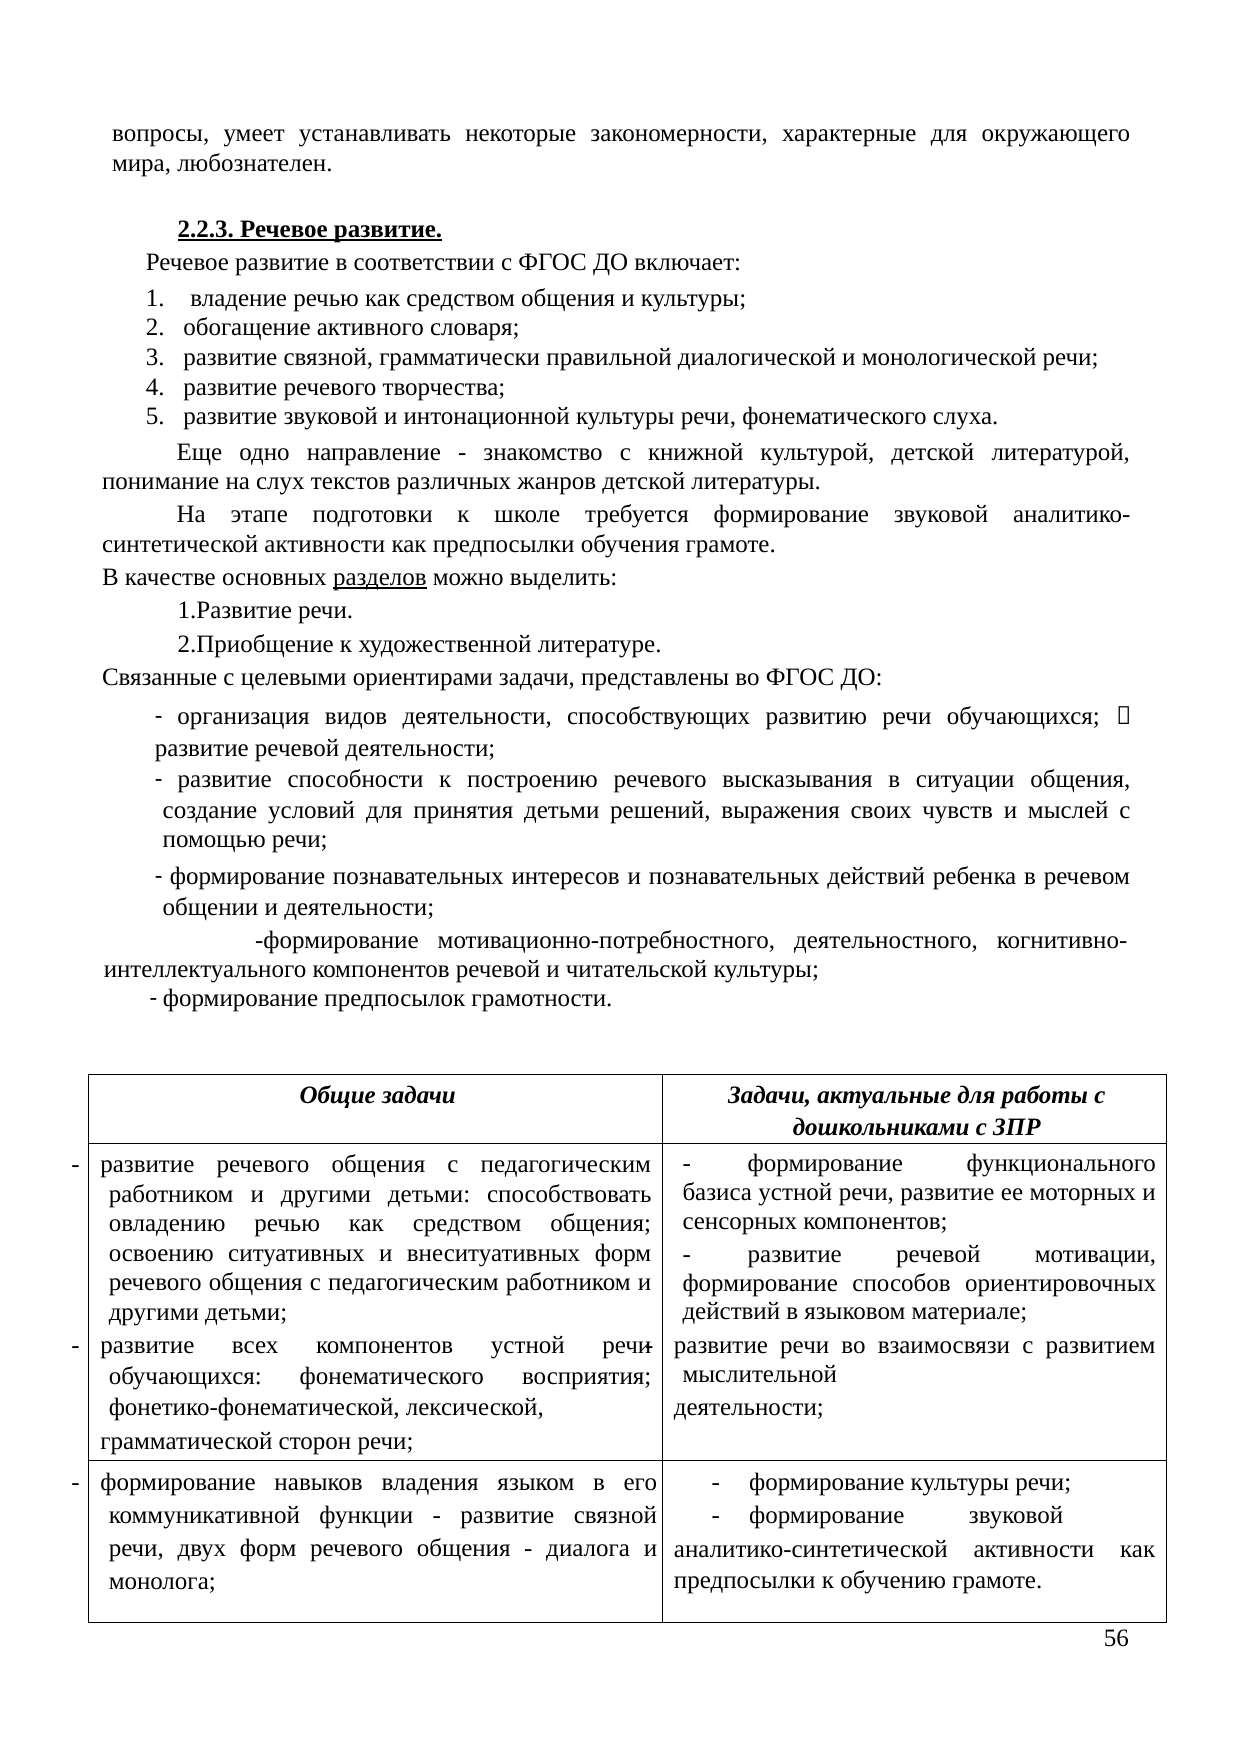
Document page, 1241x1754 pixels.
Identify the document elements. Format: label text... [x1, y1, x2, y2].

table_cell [663, 1461, 1166, 1622]
text 2.2.3. Речевое развитие. [177, 214, 1137, 243]
text В качестве основных разделов можно выделить: [102, 562, 1131, 591]
table_header Задачи, актуальные для работы с дошкольниками с ЗПР [663, 1075, 1166, 1143]
text Связанные с целевыми ориентирами задачи, представлены во ФГОС ДО: [102, 662, 1131, 691]
text - организация видов деятельности, способствующих развитию речи обучающихся;  развитие речевой деятельности; [154, 698, 1131, 761]
table_cell формирование функционального базиса устной речи, развитие ее моторных и сенсорных компонентов; развитие речевой мотивации, формирование способов ориентировочных действий в языковом материале; развитие речи во взаимосвязи с развитием мыслительной деятельности; [663, 1144, 1166, 1460]
text 2.Приобщение к художественной литературе. [177, 629, 1131, 658]
text - формирование познавательных интересов и познавательных действий ребенка в речевом общении и деятельности; [154, 860, 1131, 920]
list развитие речевого творчества; [146, 372, 1131, 400]
text 1.Развитие речи. [177, 596, 1131, 624]
text -формирование мотивационно-потребностного, деятельностного, когнитивно-интеллектуального компонентов речевой и читательской культуры; [103, 925, 1128, 982]
list развитие звуковой и интонационной культуры речи, фонематического слуха. [146, 401, 1131, 430]
table_header Общие задачи [89, 1075, 662, 1143]
text Речевое развитие в соответствии с ФГОС ДО включает: [146, 247, 1131, 276]
table_cell развитие речевого общения с педагогическим работником и другими детьми: способствовать овладению речью как средством общения; освоению ситуативных и внеситуативных форм речевого общения с педагогическим работником и другими детьми; развитие всех компонентов устной речи обучающихся: фонематического восприятия; фонетико-фонематической, лексической, грамматической сторон речи; [89, 1144, 662, 1460]
text - формирование предпосылок грамотности. [103, 982, 1128, 1013]
text - развитие способности к построению речевого высказывания в ситуации общения, создание условий для принятия детьми решений, выражения своих чувств и мыслей с помощью речи; [154, 763, 1131, 853]
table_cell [89, 1461, 662, 1622]
list владение речью как средством общения и культуры; [146, 283, 1131, 312]
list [112, 118, 1131, 176]
list развитие связной, грамматически правильной диалогической и монологической речи; [146, 342, 1131, 371]
list обогащение активного словаря; [146, 312, 1131, 341]
text На этапе подготовки к школе требуется формирование звуковой аналитико-синтетической активности как предпосылки обучения грамоте. [102, 499, 1131, 558]
text Еще одно направление - знакомство с книжной культурой, детской литературой, понимание на слух текстов различных жанров детской литературы. [102, 437, 1131, 495]
